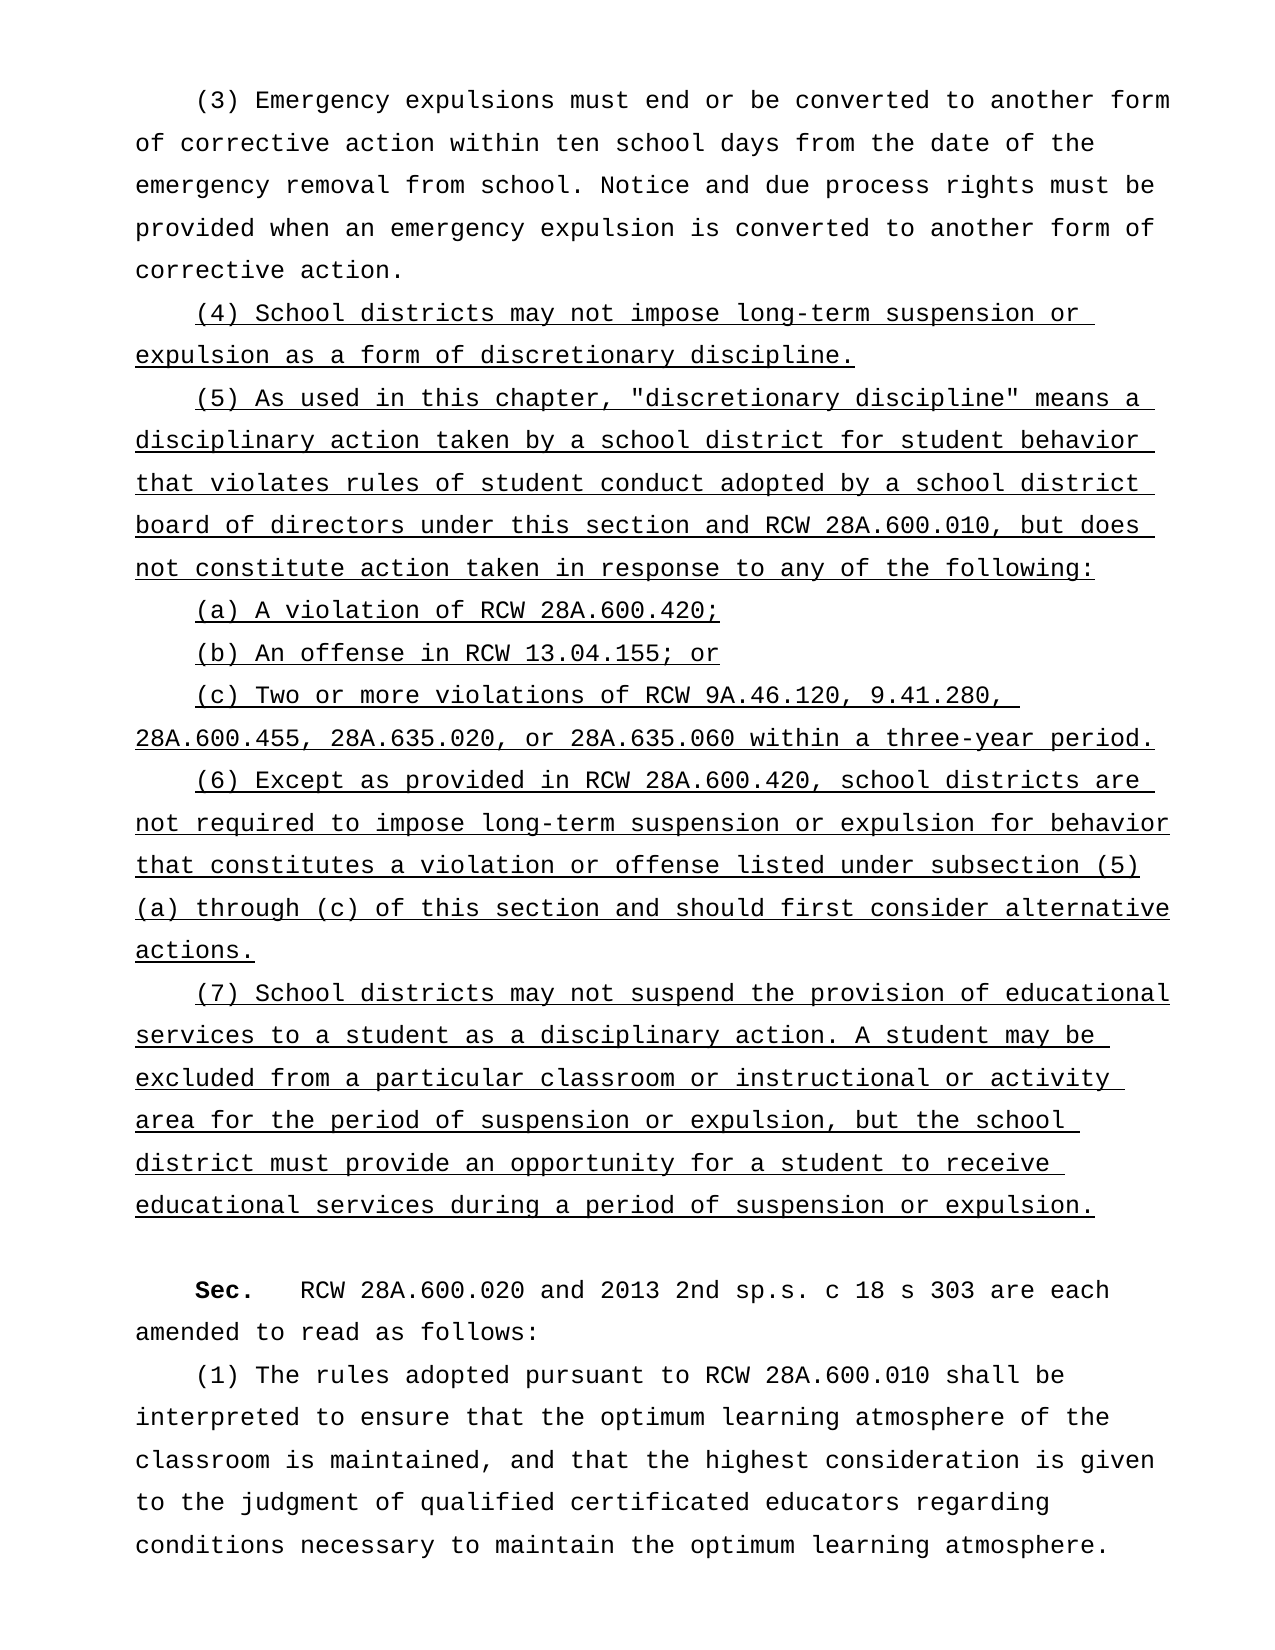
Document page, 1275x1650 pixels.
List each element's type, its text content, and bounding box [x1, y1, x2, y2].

text (6) Except as provided in RCW 28A.600.420, school districts are not required to impose long-term suspension or expulsion for behavior that constitutes a violation or offense listed under subsection (5)(a) through (c) of this section and should first consider alternative actions. [135, 755, 1170, 834]
text (7) School districts may not suspend the provision of educational services to a student as a disciplinary action. A student may be excluded from a particular classroom or instructional or activity area for the period of suspension or expulsion, but the school district must provide an opportunity for a student to receive educational services during a period of suspension or expulsion. [135, 967, 1170, 1222]
text (1) The rules adopted pursuant to RCW 28A.600.010 shall be interpreted to ensure that the optimum learning atmosphere of the classroom is maintained, and that the highest consideration is given to the judgment of qualified certificated educators regarding conditions necessary to maintain the optimum learning atmosphere. [135, 1349, 1170, 1562]
text (6) Except as provided in RCW 28A.600.420, school districts are not required to impose long-term suspension or expulsion for behavior that constitutes a violation or offense listed under subsection (5)(a) through (c) of this section and should first consider alternative actions. [135, 920, 1170, 967]
text Sec. RCW 28A.600.020 and 2013 2nd sp.s. c 18 s 303 are each amended to read as follows: [135, 1264, 1170, 1349]
text (c) Two or more violations of RCW 9A.46.120, 9.41.280, 28A.600.455, 28A.635.020, or 28A.635.060 within a three-year period. [135, 670, 1170, 755]
text (a) A violation of RCW 28A.600.420; [135, 585, 1170, 627]
text (b) An offense in RCW 13.04.155; or [135, 627, 1170, 670]
text (4) School districts may not impose long-term suspension or expulsion as a form of discretionary discipline. [135, 287, 1170, 372]
text (6) Except as provided in RCW 28A.600.420, school districts are not required to impose long-term suspension or expulsion for behavior that constitutes a violation or offense listed under subsection (5)(a) through (c) of this section and should first consider alternative actions. [135, 835, 1170, 919]
text (3) Emergency expulsions must end or be converted to another form of corrective action within ten school days from the date of the emergency removal from school. Notice and due process rights must be provided when an emergency expulsion is converted to another form of corrective action. [135, 75, 1170, 287]
text (5) As used in this chapter, "discretionary discipline" means a disciplinary action taken by a school district for student behavior that violates rules of student conduct adopted by a school district board of directors under this section and RCW 28A.600.010, but does not constitute action taken in response to any of the following: [135, 372, 1170, 585]
